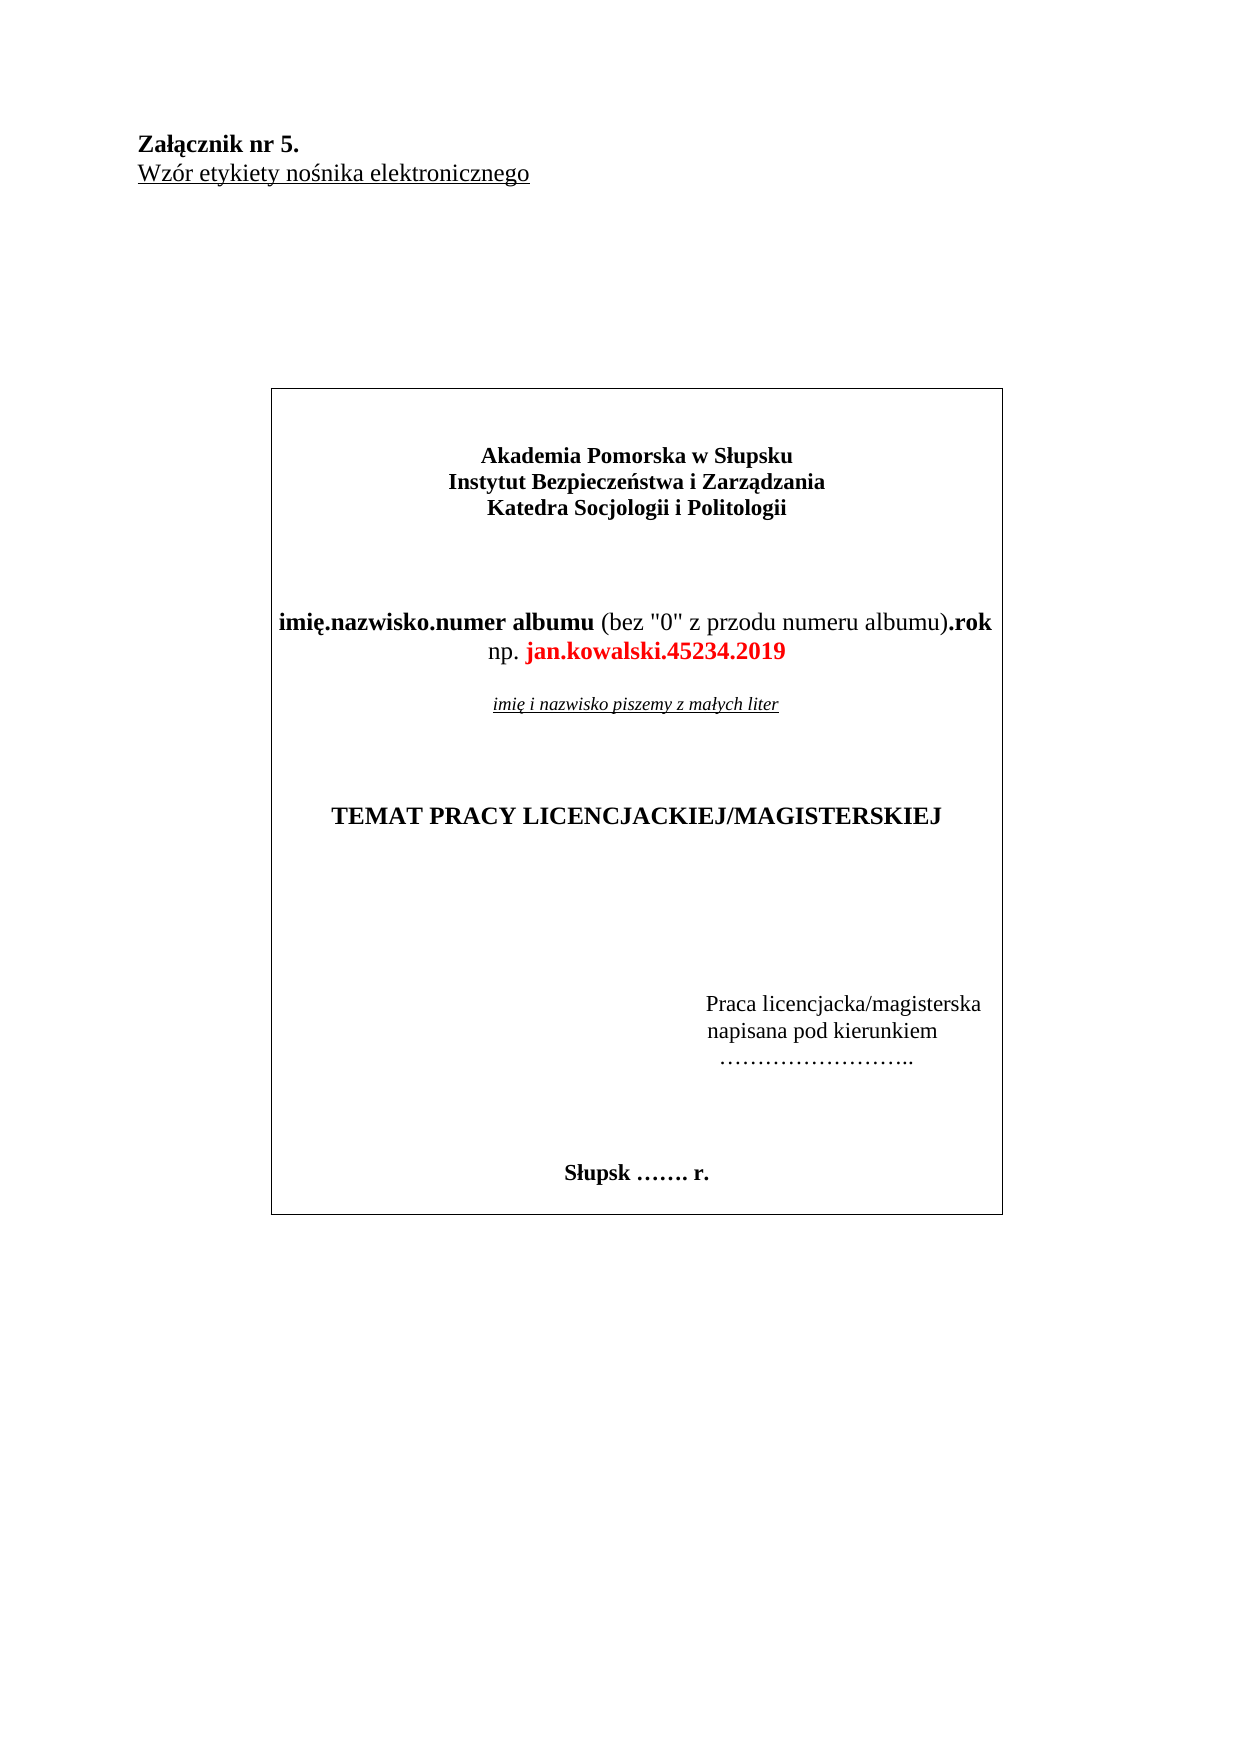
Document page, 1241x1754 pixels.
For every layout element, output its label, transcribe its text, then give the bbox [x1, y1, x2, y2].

table_header Akademia Pomorska w Słupsku Instytut Bezpieczeństwa i Zarządzania Katedra Socjologii i Politologii imię.nazwisko.numer albumu (bez "0" z przodu numeru albumu).rok np. jan.kowalski.45234.2019 imię i nazwisko piszemy z małych liter TEMAT PRACY LICENCJACKIEJ/MAGISTERSKIEJ Praca licencjacka/magisterska napisana pod kierunkiem …………………….. Słupsk ……. r. [272, 389, 1002, 1214]
text Załącznik nr 5. [137, 129, 1136, 158]
text Wzór etykiety nośnika elektronicznego [137, 158, 1136, 187]
